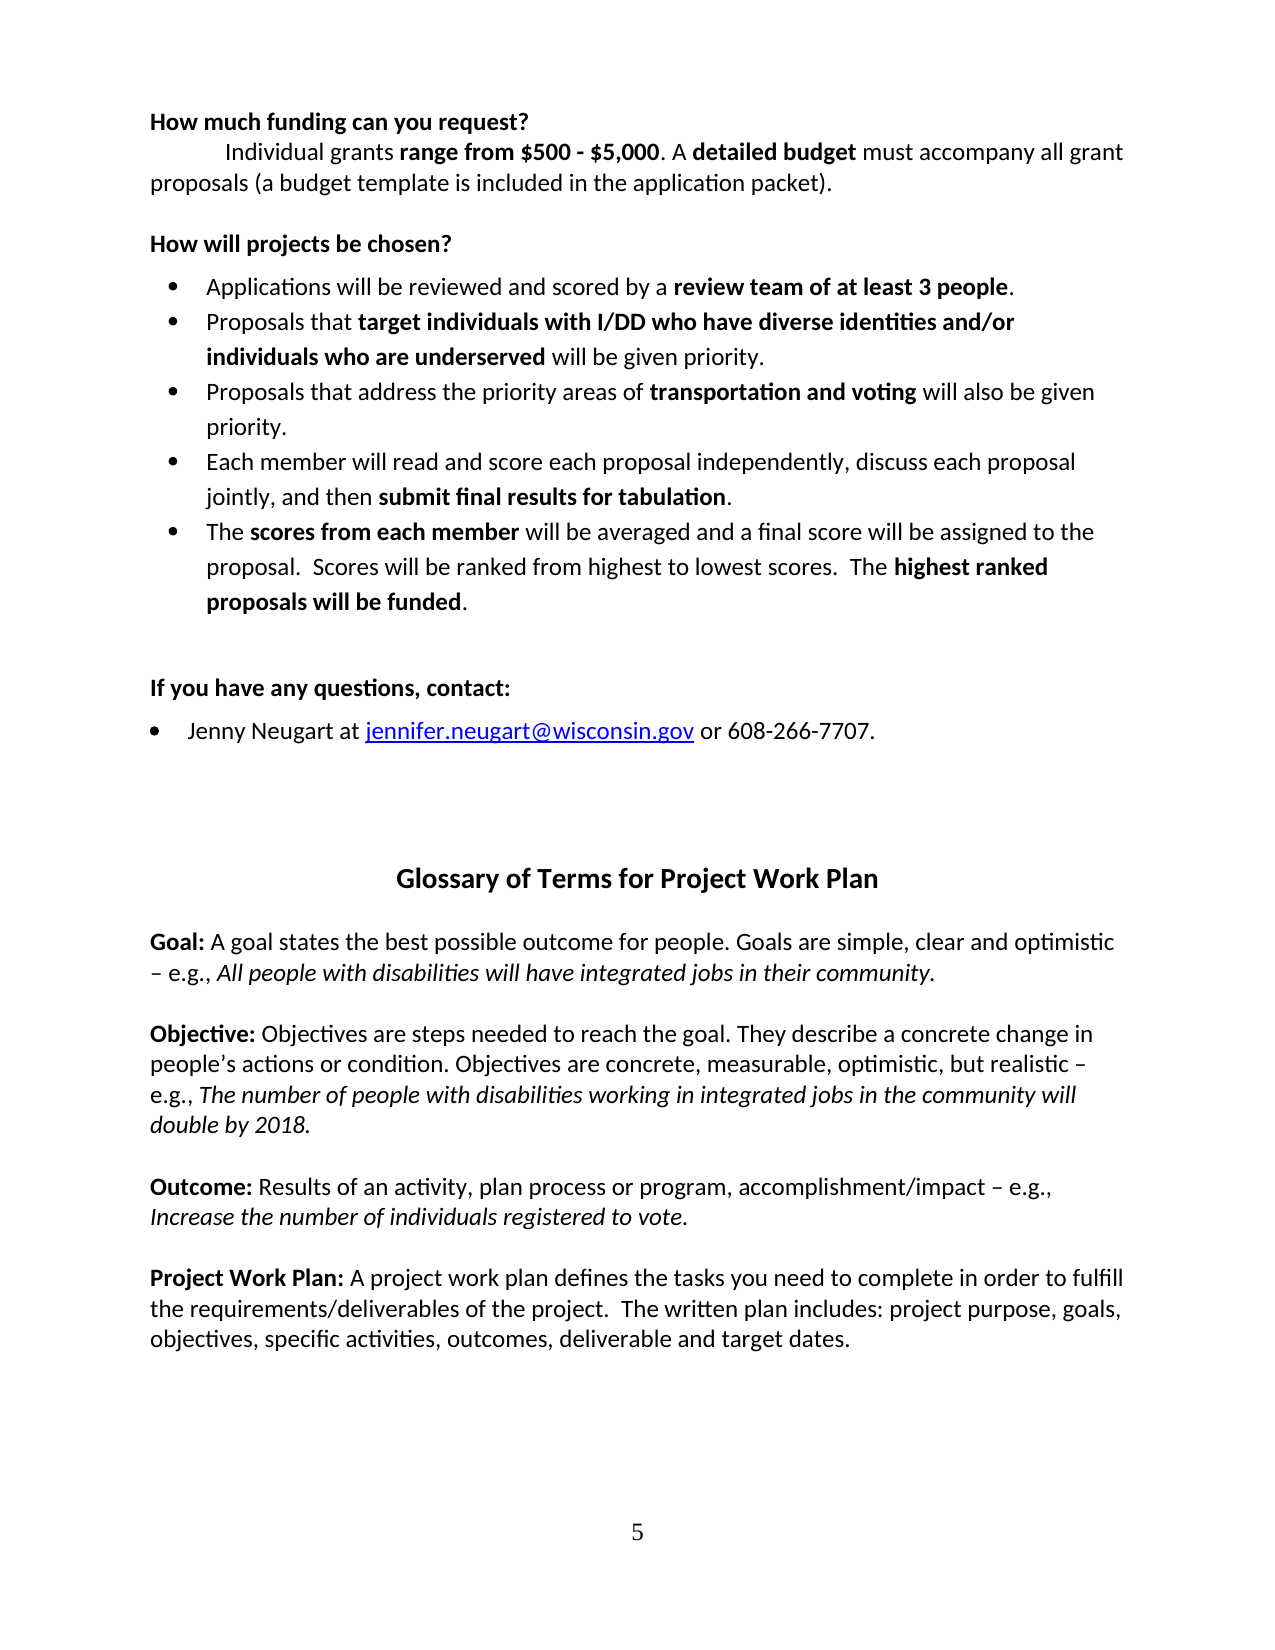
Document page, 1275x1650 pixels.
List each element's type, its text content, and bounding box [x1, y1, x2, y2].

text If you have any questions, contact: [150, 672, 1125, 703]
text Goal: A goal states the best possible outcome for people. Goals are simple, clear and optimistic – e.g., All people with disabilities will have integrated jobs in their community. [150, 926, 1125, 987]
text Individual grants range from $500 - $5,000. A detailed budget must accompany all grant proposals (a budget template is included in the application packet). [150, 137, 1125, 198]
list Jenny Neugart at jennifer.neugart@wisconsin.gov or 608-266-7707. [150, 716, 1125, 746]
list Each member will read and score each proposal independently, discuss each proposal jointly, and then submit final results for tabulation. [169, 446, 1125, 512]
list Proposals that target individuals with I/DD who have diverse identities and/or individuals who are underserved will be given priority. [169, 306, 1125, 372]
list The scores from each member will be averaged and a final score will be assigned to the proposal. Scores will be ranked from highest to lowest scores. The highest ranked proposals will be funded. [169, 516, 1125, 617]
text Objective: Objectives are steps needed to reach the goal. They describe a concrete change in people’s actions or condition. Objectives are concrete, measurable, optimistic, but realistic – e.g., The number of people with disabilities working in integrated jobs in the community will double by 2018. [150, 1018, 1125, 1140]
list Proposals that address the priority areas of transportation and voting will also be given priority. [169, 376, 1125, 442]
list Applications will be reviewed and scored by a review team of at least 3 people. [169, 271, 1125, 302]
text How will projects be chosen? [150, 228, 1125, 259]
text How much funding can you request? [150, 106, 1125, 137]
text Project Work Plan: A project work plan defines the tasks you need to complete in order to fulfill the requirements/deliverables of the project. The written plan includes: project purpose, goals, objectives, specific activities, outcomes, deliverable and target dates. [150, 1262, 1125, 1354]
text Outcome: Results of an activity, plan process or program, accomplishment/impact – e.g., Increase the number of individuals registered to vote. [150, 1171, 1125, 1232]
text Glossary of Terms for Project Work Plan [150, 860, 1125, 896]
